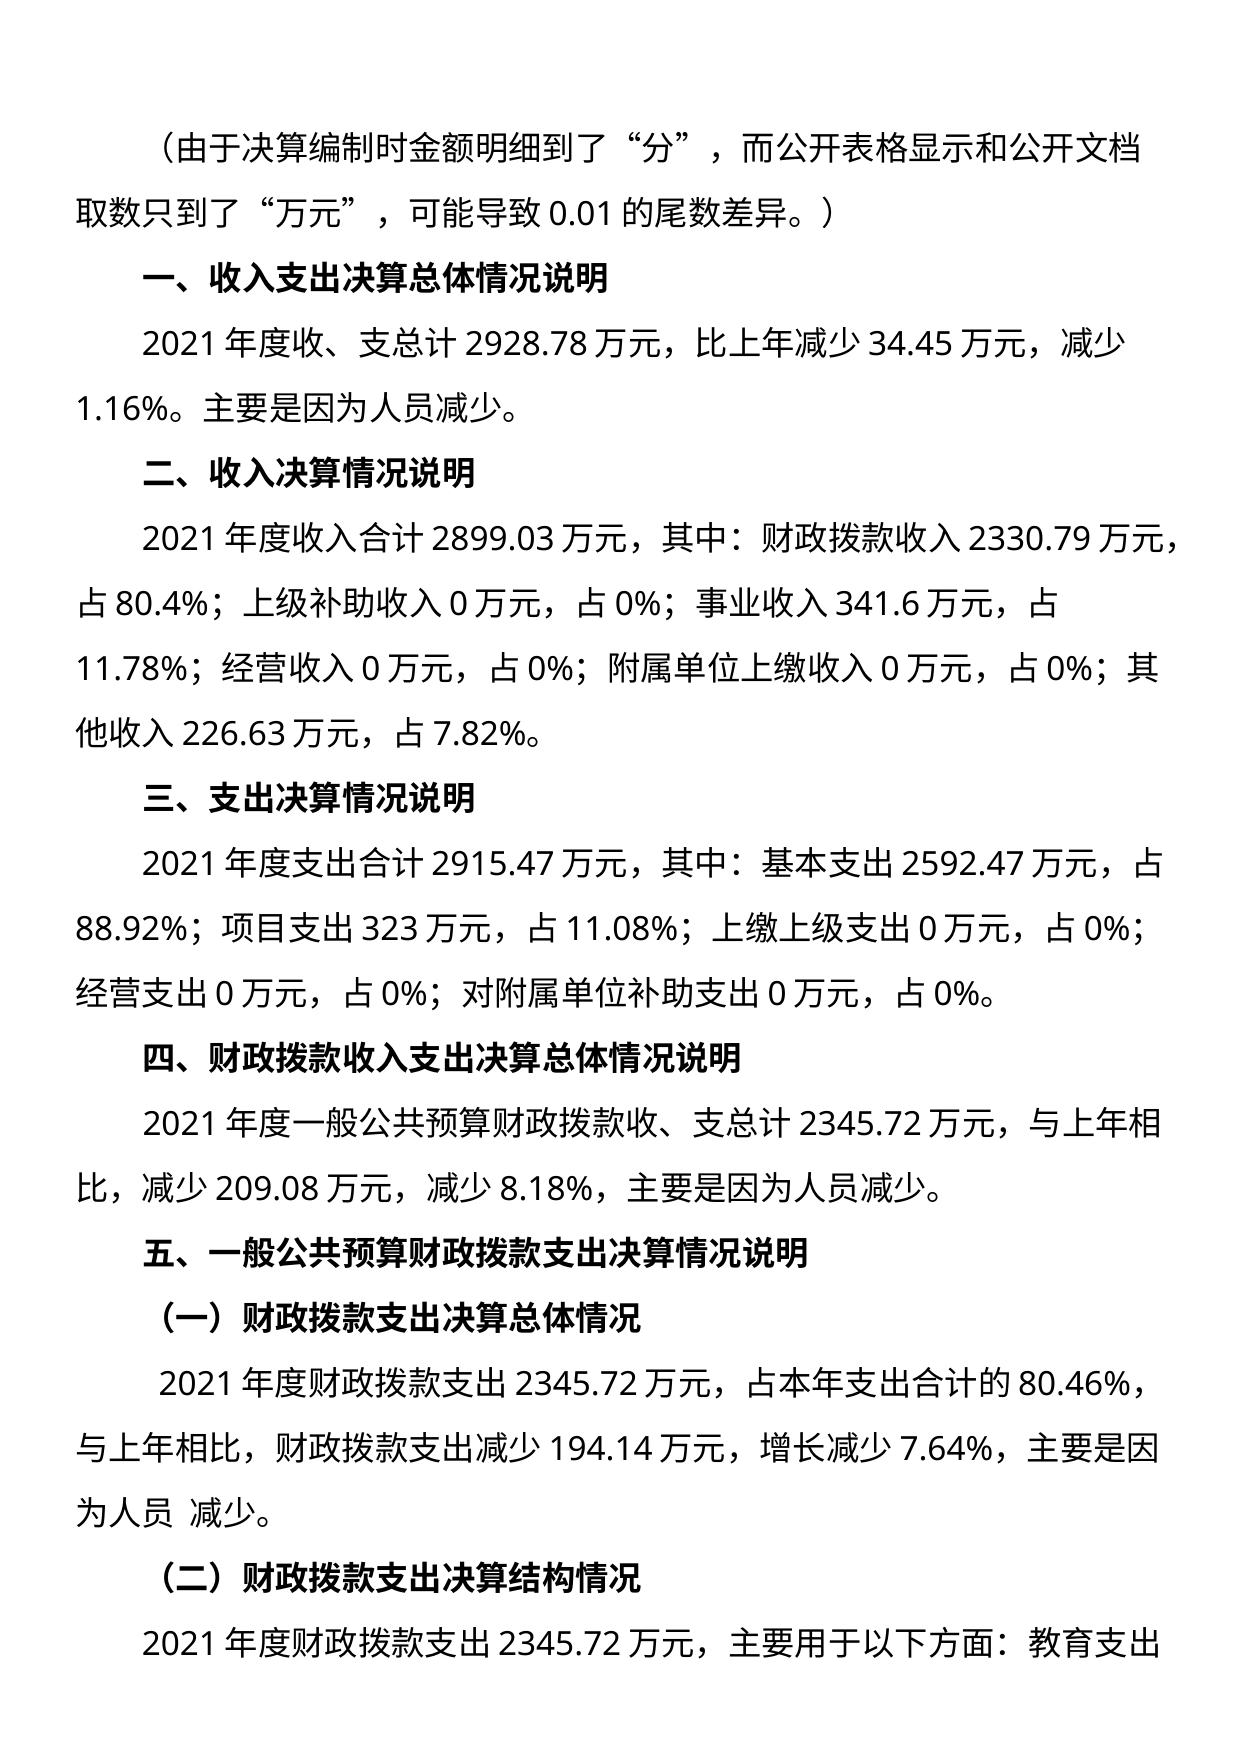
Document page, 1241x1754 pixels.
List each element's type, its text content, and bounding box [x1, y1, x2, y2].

text 2021年度收、支总计2928.78万元，比上年减少34.45万元，减少1.16%。主要是因为人员减少。 [75, 308, 1165, 438]
text 二、收入决算情况说明 [75, 438, 1165, 503]
text （一）财政拨款支出决算总体情况 [75, 1283, 1165, 1348]
text 五、一般公共预算财政拨款支出决算情况说明 [75, 1218, 1165, 1283]
text 四、财政拨款收入支出决算总体情况说明 [75, 1023, 1165, 1088]
text 2021年度财政拨款支出2345.72万元，占本年支出合计的80.46%，与上年相比，财政拨款支出减少194.14万元，增长减少7.64%，主要是因为人员 减少。 [75, 1348, 1165, 1543]
text 2021年度收入合计2899.03万元，其中：财政拨款收入2330.79万元，占80.4%；上级补助收入0万元，占0%；事业收入341.6万元，占11.78%；经营收入0万元，占0%；附属单位上缴收入0万元，占0%；其他收入226.63万元，占7.82%。 [75, 503, 1165, 763]
text 三、支出决算情况说明 [75, 763, 1165, 828]
text 一、收入支出决算总体情况说明 [75, 243, 1165, 308]
text 2021年度一般公共预算财政拨款收、支总计2345.72万元，与上年相比，减少209.08万元，减少8.18%，主要是因为人员减少。 [75, 1088, 1165, 1218]
text （二）财政拨款支出决算结构情况 [75, 1543, 1165, 1608]
text 2021年度支出合计2915.47万元，其中：基本支出2592.47万元，占88.92%；项目支出323万元，占11.08%；上缴上级支出0万元，占0%；经营支出0万元，占0%；对附属单位补助支出0万元，占0%。 [75, 828, 1165, 1023]
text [75, 1608, 1165, 1673]
text （由于决算编制时金额明细到了“分”，而公开表格显示和公开文档取数只到了“万元”，可能导致0.01的尾数差异。） [75, 113, 1165, 243]
